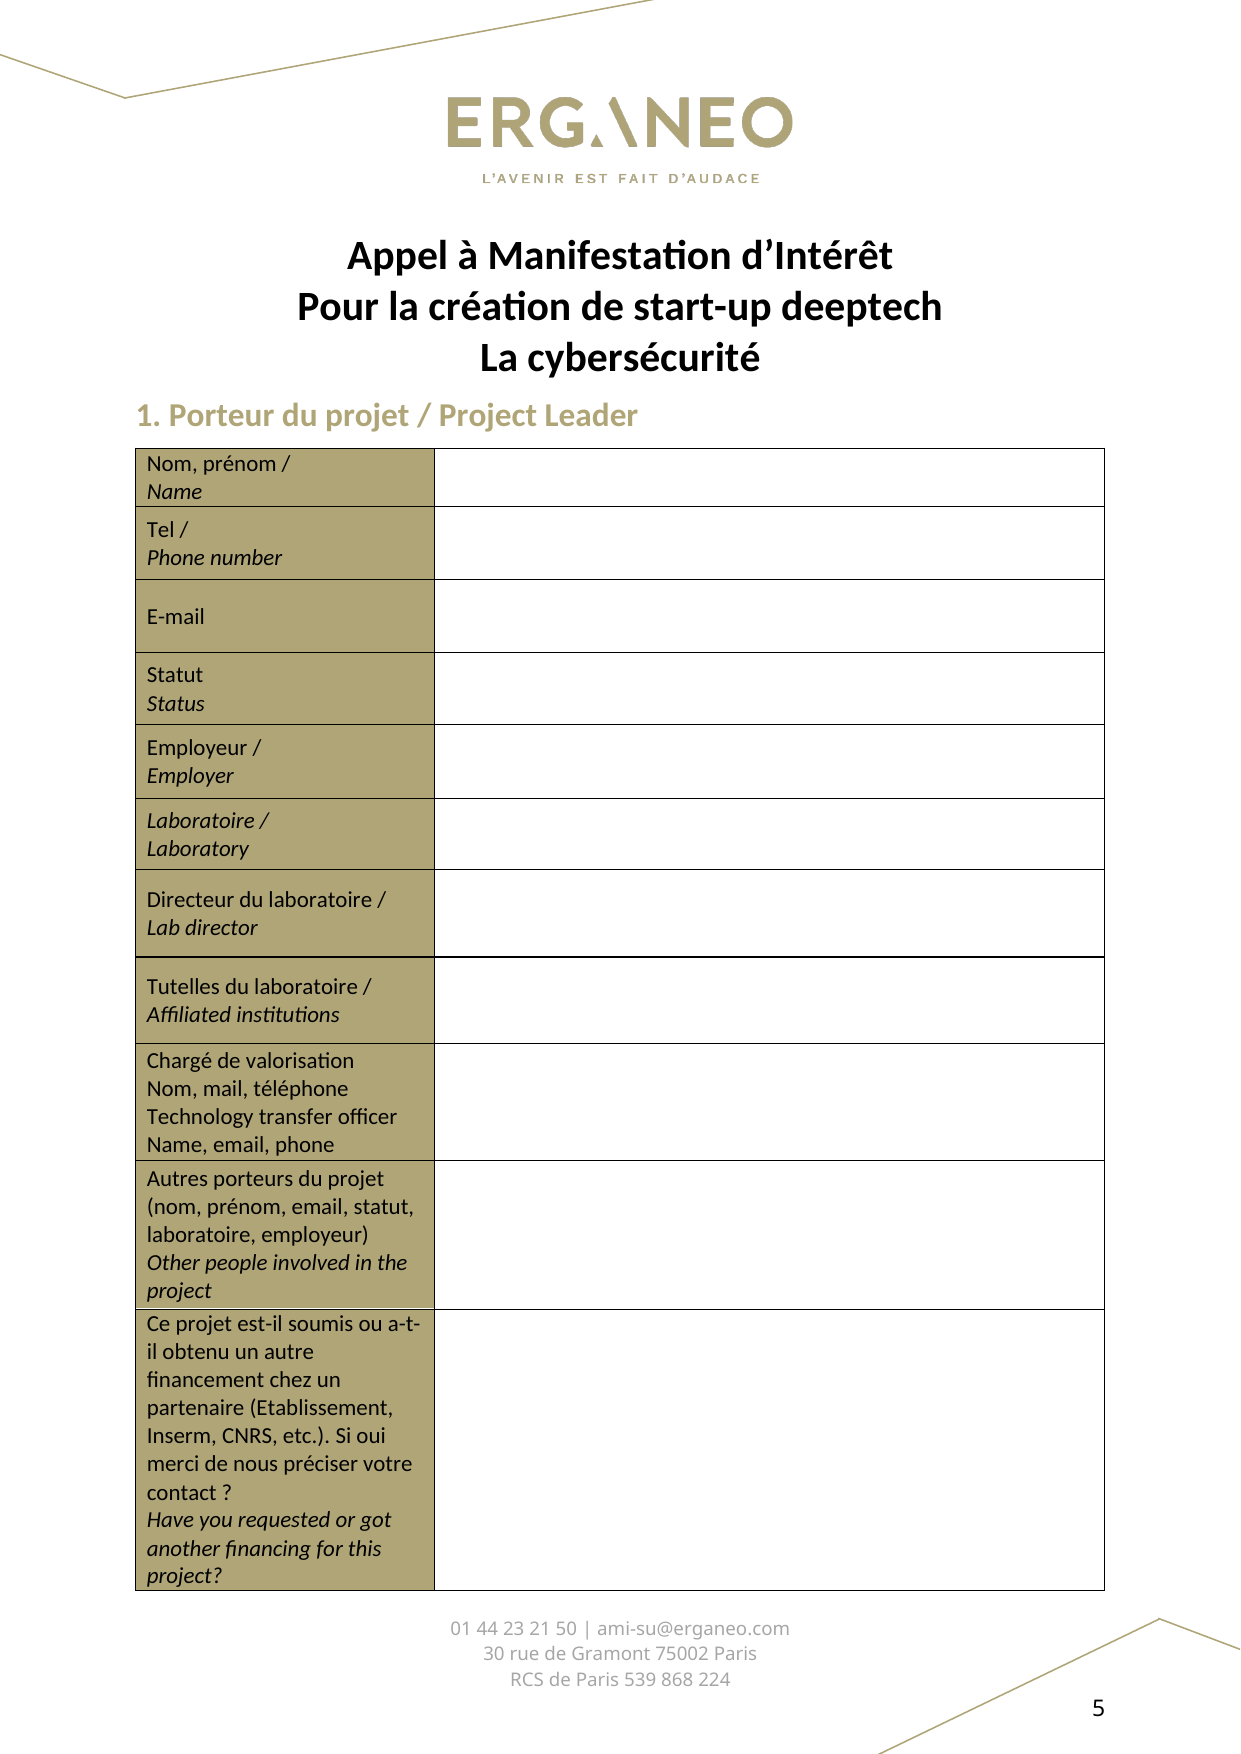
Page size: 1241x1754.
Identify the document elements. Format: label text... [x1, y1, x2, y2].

table_cell Statut Status [136, 653, 434, 724]
table_cell [435, 653, 1104, 724]
table_cell Employeur / Employer [136, 725, 434, 798]
table_cell [435, 799, 1104, 869]
table_cell Laboratoire / Laboratory [136, 799, 434, 869]
text Appel à Manifestation d’Intérêt [135, 229, 1105, 280]
picture [397, 20, 843, 229]
text Pour la création de start-up deeptech [135, 280, 1105, 331]
table_cell [435, 580, 1104, 652]
table_cell [435, 1044, 1104, 1160]
table_cell Directeur du laboratoire / Lab director [136, 870, 434, 956]
table_cell [435, 725, 1104, 798]
table_header Nom, prénom / Name [136, 449, 434, 506]
table_cell E-mail [136, 580, 434, 652]
table_cell Tutelles du laboratoire / Affiliated institutions [136, 958, 434, 1043]
table_cell Tel / Phone number [136, 507, 434, 579]
table_cell Autres porteurs du projet (nom, prénom, email, statut, laboratoire, employeur) Other people involved in the project [136, 1161, 434, 1308]
table_cell [435, 870, 1104, 956]
table_cell Chargé de valorisation Nom, mail, téléphone Technology transfer officer Name, email, phone [136, 1044, 434, 1160]
table_cell [435, 507, 1104, 579]
text La cybersécurité [135, 331, 1105, 382]
table_cell [435, 1161, 1104, 1308]
table_header [435, 449, 1104, 506]
text 1. Porteur du projet / Project Leader [135, 394, 1105, 435]
table_cell [435, 1310, 1104, 1590]
table_cell [435, 958, 1104, 1043]
